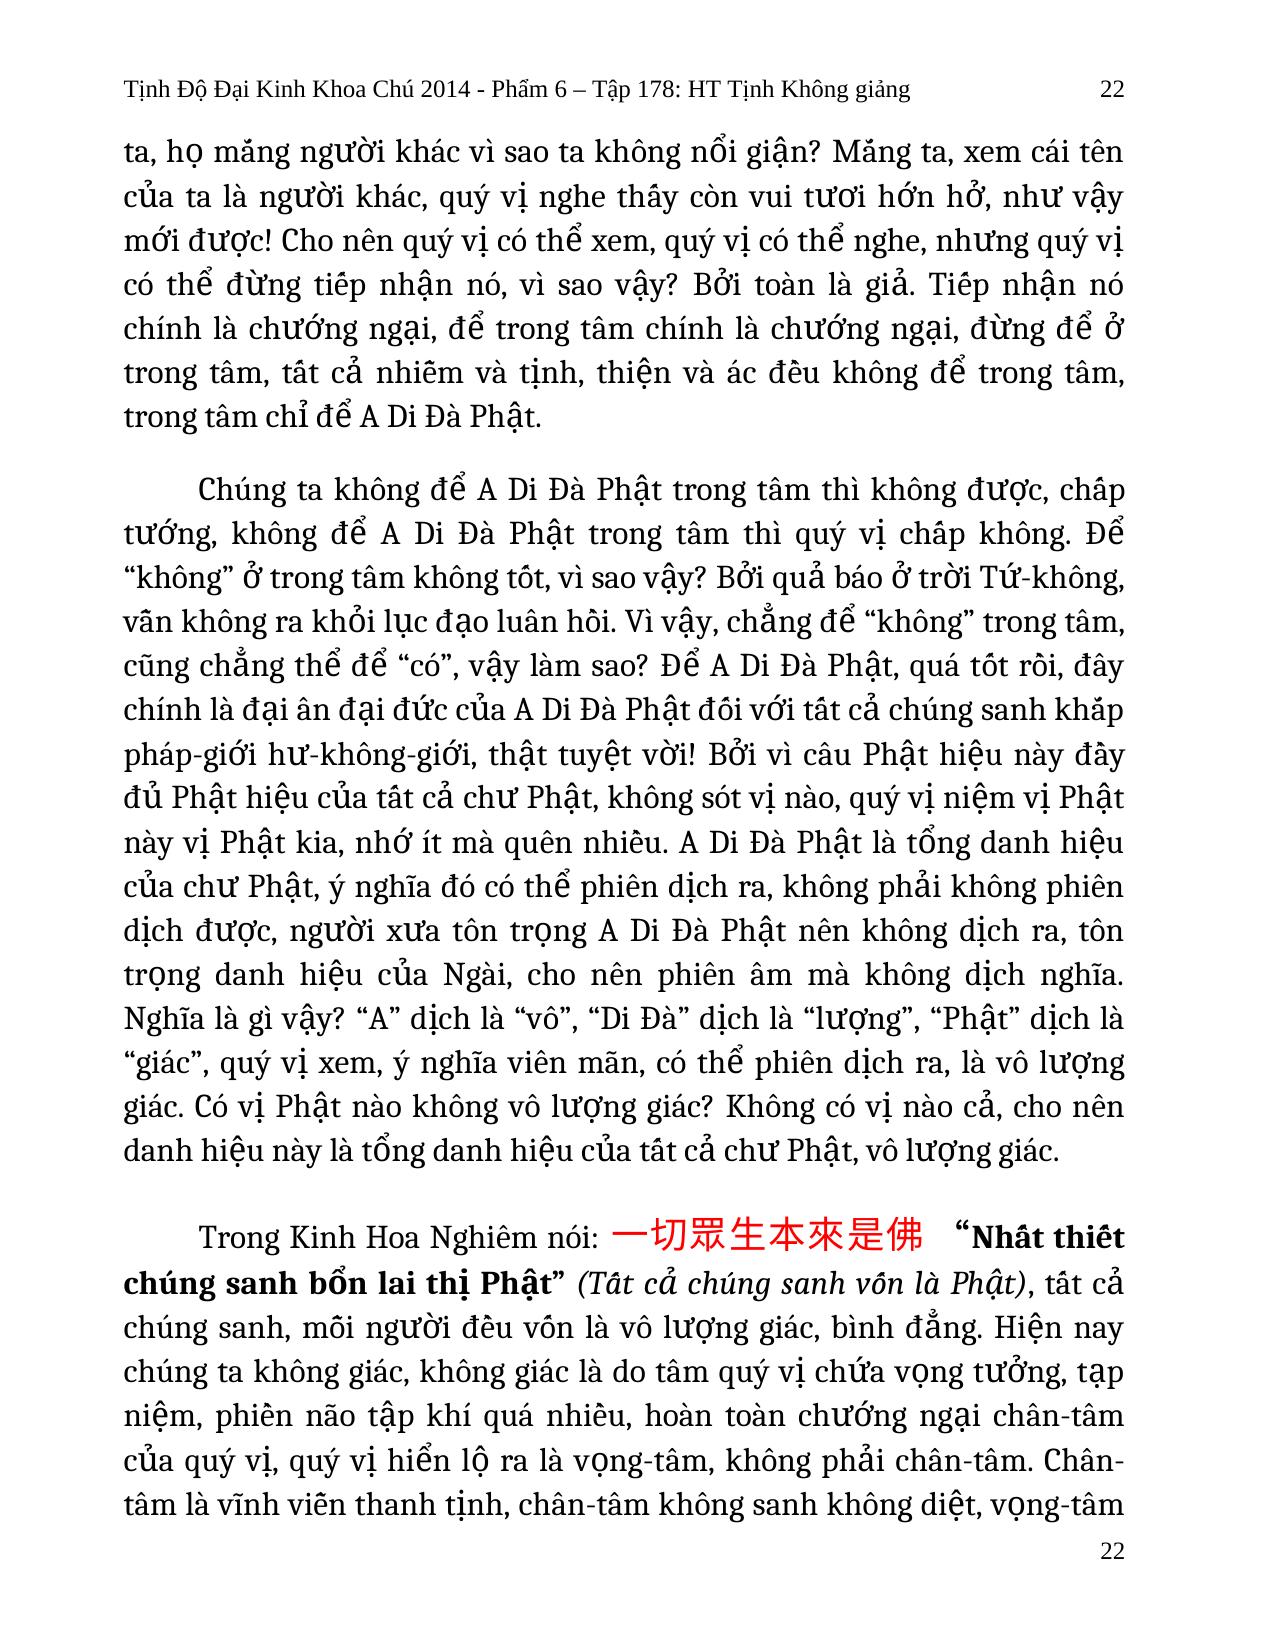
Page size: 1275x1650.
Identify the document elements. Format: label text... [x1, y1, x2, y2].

text Chúng ta không để A Di Đà Phật trong tâm thì không được, chấp tướng, không để A Di Đà Phật trong tâm thì quý vị chấp không. Để “không” ở trong tâm không tốt, vì sao vậy? Bởi quả báo ở trời Tứ-không, vẫn không ra khỏi lục đạo luân hồi. Vì vậy, chẳng để “không” trong tâm, cũng chẳng thể để “có”, vậy làm sao? Để A Di Đà Phật, quá tốt rồi, đây chính là đại ân đại đức của A Di Đà Phật đối với tất cả chúng sanh khắp pháp-giới hư-không-giới, thật tuyệt vời! Bởi vì câu Phật hiệu này đầy đủ Phật hiệu của tất cả chư Phật, không sót vị nào, quý vị niệm vị Phật này vị Phật kia, nhớ ít mà quên nhiều. A Di Đà Phật là tổng danh hiệu của chư Phật, ý nghĩa đó có thể phiên dịch ra, không phải không phiên dịch được, người xưa tôn trọng A Di Đà Phật nên không dịch ra, tôn trọng danh hiệu của Ngài, cho nên phiên âm mà không dịch nghĩa. Nghĩa là gì vậy? “A” dịch là “vô”, “Di Đà” dịch là “lượng”, “Phật” dịch là “giác”, quý vị xem, ý nghĩa viên mãn, có thể phiên dịch ra, là vô lượng giác. Có vị Phật nào không vô lượng giác? Không có vị nào cả, cho nên danh hiệu này là tổng danh hiệu của tất cả chư Phật, vô lượng giác. [123, 471, 1125, 1170]
